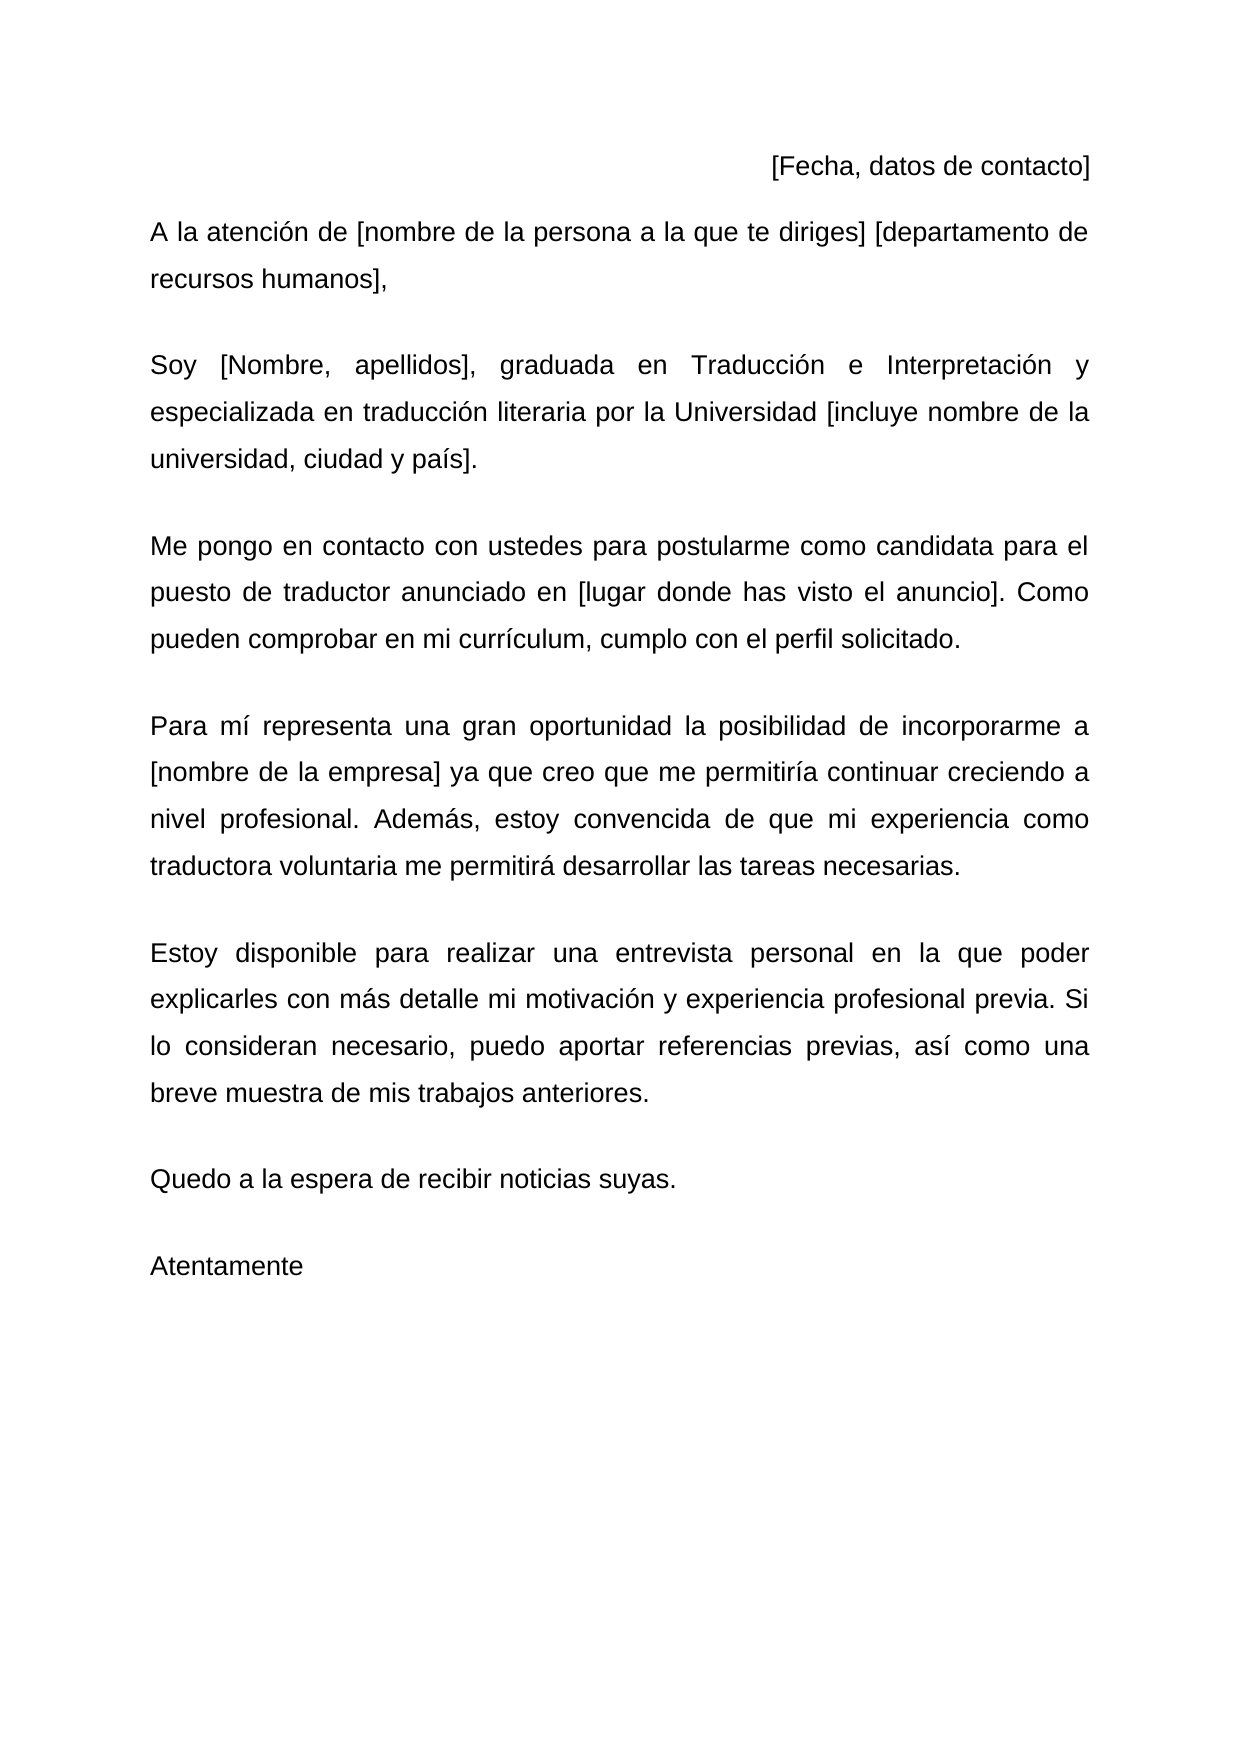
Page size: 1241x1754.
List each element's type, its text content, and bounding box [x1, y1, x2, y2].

text Para mí representa una gran oportunidad la posibilidad de incorporarme a [nombre de la empresa] ya que creo que me permitiría continuar creciendo a nivel profesional. Además, estoy convencida de que mi experiencia como traductora voluntaria me permitirá desarrollar las tareas necesarias. [150, 709, 1090, 881]
text Quedo a la espera de recibir noticias suyas. [150, 1163, 1090, 1195]
text [Fecha, datos de contacto] [150, 150, 1090, 181]
text Soy [Nombre, apellidos], graduada en Traducción e Interpretación y especializada en traducción literaria por la Universidad [incluye nombre de la universidad, ciudad y país]. [150, 349, 1090, 474]
text Me pongo en contacto con ustedes para postularme como candidata para el puesto de traductor anunciado en [lugar donde has visto el anuncio]. Como pueden comprobar en mi currículum, cumplo con el perfil solicitado. [150, 529, 1090, 654]
text A la atención de [nombre de la persona a la que te diriges] [departamento de recursos humanos], [150, 216, 1090, 294]
text Estoy disponible para realizar una entrevista personal en la que poder explicarles con más detalle mi motivación y experiencia profesional previa. Si lo consideran necesario, puedo aportar referencias previas, así como una breve muestra de mis trabajos anteriores. [150, 937, 1090, 1108]
text Atentamente [150, 1250, 1090, 1281]
